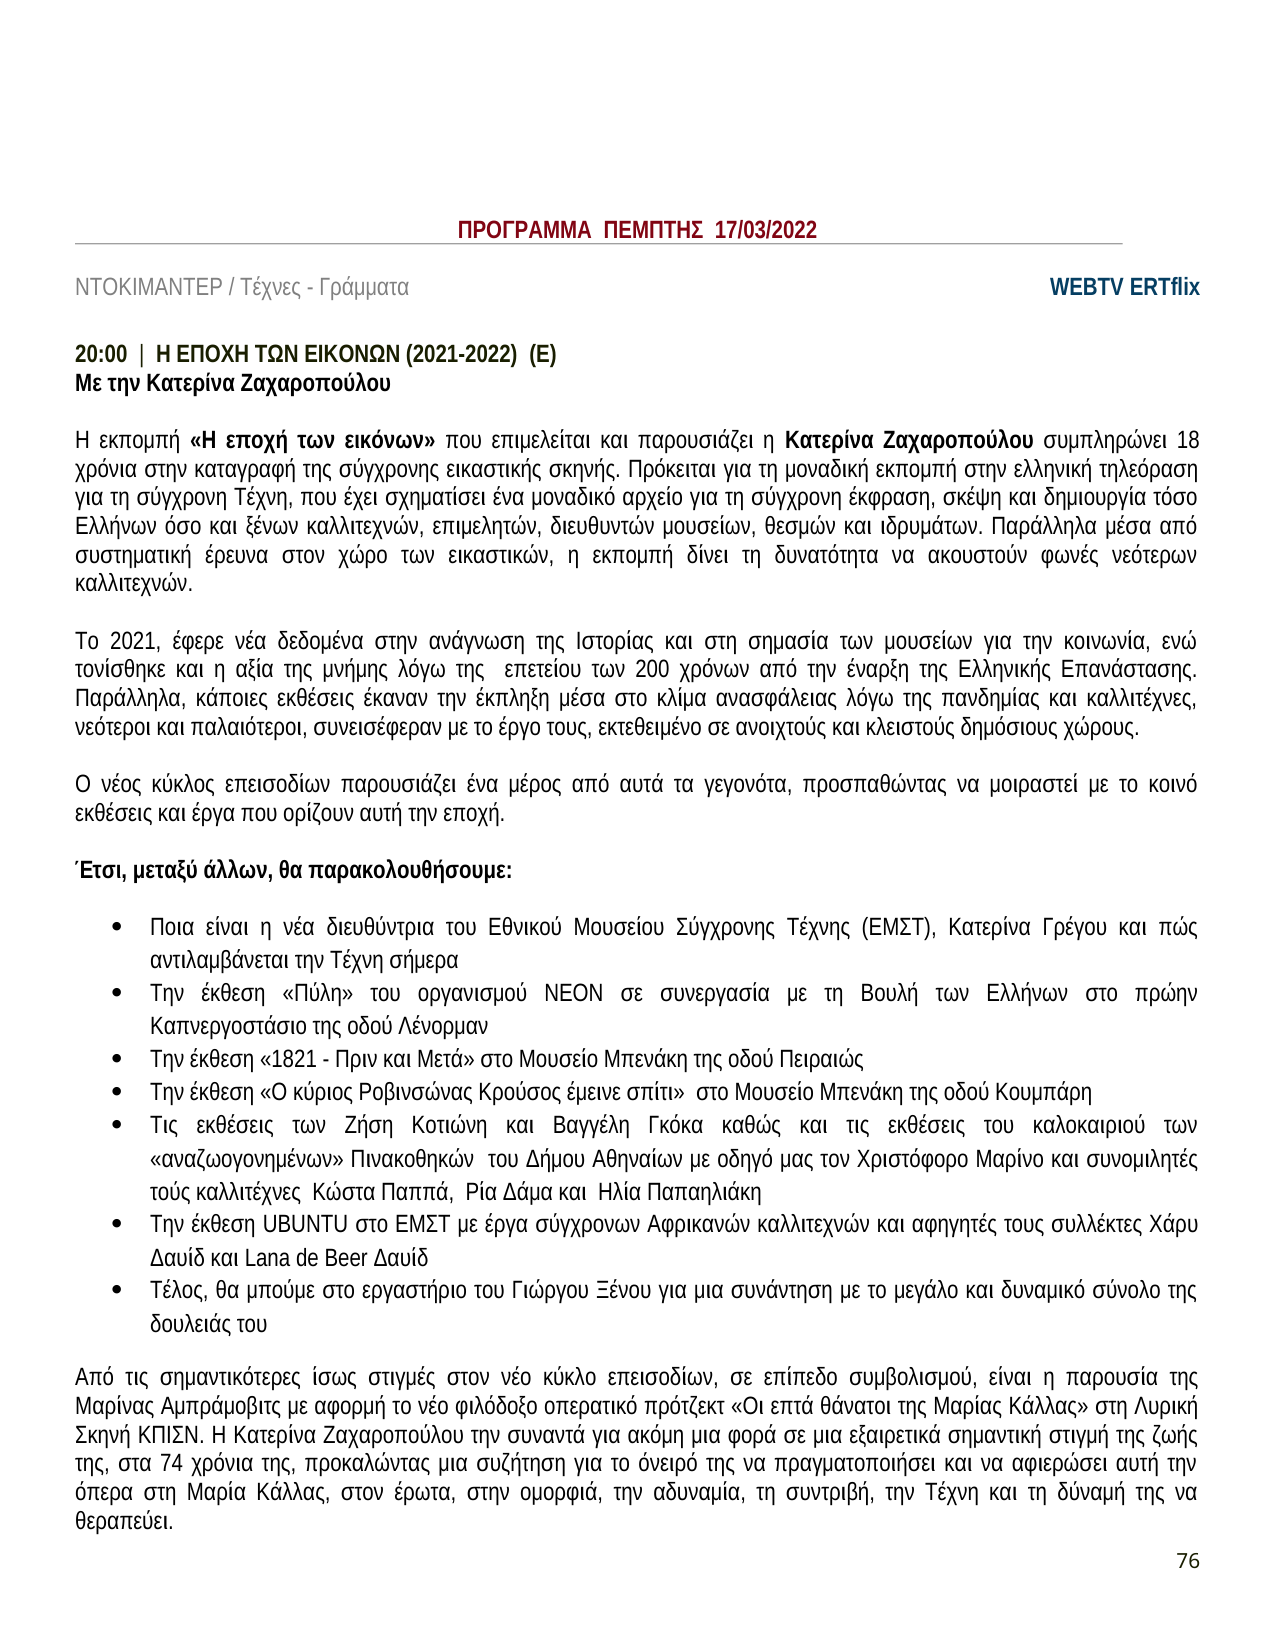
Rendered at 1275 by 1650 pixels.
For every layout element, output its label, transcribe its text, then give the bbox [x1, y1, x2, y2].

list Ποια είναι η νέα διευθύντρια του Εθνικού Μουσείου Σύγχρονης Τέχνης (ΕΜΣΤ), Κατερίνα Γρέγου και πώς αντιλαμβάνεται την Τέχνη σήμερα [112, 912, 1200, 974]
list Την έκθεση UBUNTU στο ΕΜΣΤ με έργα σύγχρονων Αφρικανών καλλιτεχνών και αφηγητές τους συλλέκτες Χάρυ Δαυίδ και Lana de Beer Δαυίδ [112, 1209, 1200, 1271]
table_header WEBTV ERTflix [638, 272, 1200, 301]
text Έτσι, μεταξύ άλλων, θα παρακολουθήσουμε: [75, 855, 1200, 883]
list Τις εκθέσεις των Ζήση Κοτιώνη και Βαγγέλη Γκόκα καθώς και τις εκθέσεις του καλοκαιριού των «αναζωογονημένων» Πινακοθηκών του Δήμου Αθηναίων με οδηγό μας τον Χριστόφορο Μαρίνο και συνομιλητές τούς καλλιτέχνες Κώστα Παππά, Ρία Δάμα και Ηλία Παπαηλιάκη [112, 1111, 1200, 1205]
text Το 2021, έφερε νέα δεδομένα στην ανάγνωση της Ιστορίας και στη σημασία των μουσείων για την κοινωνία, ενώ τονίσθηκε και η αξία της μνήμης λόγω της επετείου των 200 χρόνων από την έναρξη της Ελληνικής Επανάστασης. Παράλληλα, κάποιες εκθέσεις έκαναν την έκπληξη μέσα στο κλίμα ανασφάλειας λόγω της πανδημίας και καλλιτέχνες, νεότεροι και παλαιότεροι, συνεισέφεραν με το έργο τους, εκτεθειμένο σε ανοιχτούς και κλειστούς δημόσιους χώρους. [75, 626, 1200, 740]
text Από τις σημαντικότερες ίσως στιγμές στον νέο κύκλο επεισοδίων, σε επίπεδο συμβολισμού, είναι η παρουσία της Μαρίνας Αμπράμοβιτς με αφορμή το νέο φιλόδοξο οπερατικό πρότζεκτ «Οι επτά θάνατοι της Μαρίας Κάλλας» στη Λυρική Σκηνή ΚΠΙΣΝ. Η Κατερίνα Ζαχαροπούλου την συναντά για ακόμη μια φορά σε μια εξαιρετικά σημαντική στιγμή της ζωής της, στα 74 χρόνια της, προκαλώντας μια συζήτηση για το όνειρό της να πραγματοποιήσει και να αφιερώσει αυτή την όπερα στη Μαρία Κάλλας, στον έρωτα, στην ομορφιά, την αδυναμία, τη συντριβή, την Τέχνη και τη δύναμή της να θεραπεύει. [75, 1362, 1200, 1534]
list Την έκθεση «1821 - Πριν και Μετά» στο Μουσείο Μπενάκη της οδού Πειραιώς [112, 1044, 1200, 1073]
list Την έκθεση «Πύλη» του οργανισμού ΝΕΟΝ σε συνεργασία με τη Βουλή των Ελλήνων στο πρώην Καπνεργοστάσιο της οδού Λένορμαν [112, 978, 1200, 1040]
text Η εκπομπή «Η εποχή των εικόνων» που επιμελείται και παρουσιάζει η Κατερίνα Ζαχαροπούλου συμπληρώνει 18 χρόνια στην καταγραφή της σύγχρονης εικαστικής σκηνής. Πρόκειται για τη μοναδική εκπομπή στην ελληνική τηλεόραση για τη σύγχρονη Τέχνη, που έχει σχηματίσει ένα μοναδικό αρχείο για τη σύγχρονη έκφραση, σκέψη και δημιουργία τόσο Ελλήνων όσο και ξένων καλλιτεχνών, επιμελητών, διευθυντών μουσείων, θεσμών και ιδρυμάτων. Παράλληλα μέσα από συστηματική έρευνα στον χώρο των εικαστικών, η εκπομπή δίνει τη δυνατότητα να ακουστούν φωνές νεότερων καλλιτεχνών. [75, 425, 1200, 597]
table_header ΝΤΟΚΙΜΑΝΤΕΡ / Τέχνες - Γράμματα [75, 272, 637, 301]
text 20:00 | Η ΕΠΟΧΗ ΤΩΝ ΕΙΚΟΝΩΝ (2021-2022) (E) [75, 301, 1200, 368]
text ΠΡΟΓΡΑΜΜΑ ΠΕΜΠΤΗΣ 17/03/2022 [75, 214, 1200, 243]
list Τέλος, θα μπούμε στο εργαστήριο του Γιώργου Ξένου για μια συνάντηση με το μεγάλο και δυναμικό σύνολο της δουλειάς του [112, 1276, 1200, 1337]
text Με την Κατερίνα Ζαχαροπούλου [75, 368, 1200, 396]
list Την έκθεση «Ο κύριος Ροβινσώνας Κρούσος έμεινε σπίτι» στο Μουσείο Μπενάκη της οδού Κουμπάρη [112, 1077, 1200, 1106]
text Ο νέος κύκλος επεισοδίων παρουσιάζει ένα μέρος από αυτά τα γεγονότα, προσπαθώντας να μοιραστεί με το κοινό εκθέσεις και έργα που ορίζουν αυτή την εποχή. [75, 769, 1200, 826]
